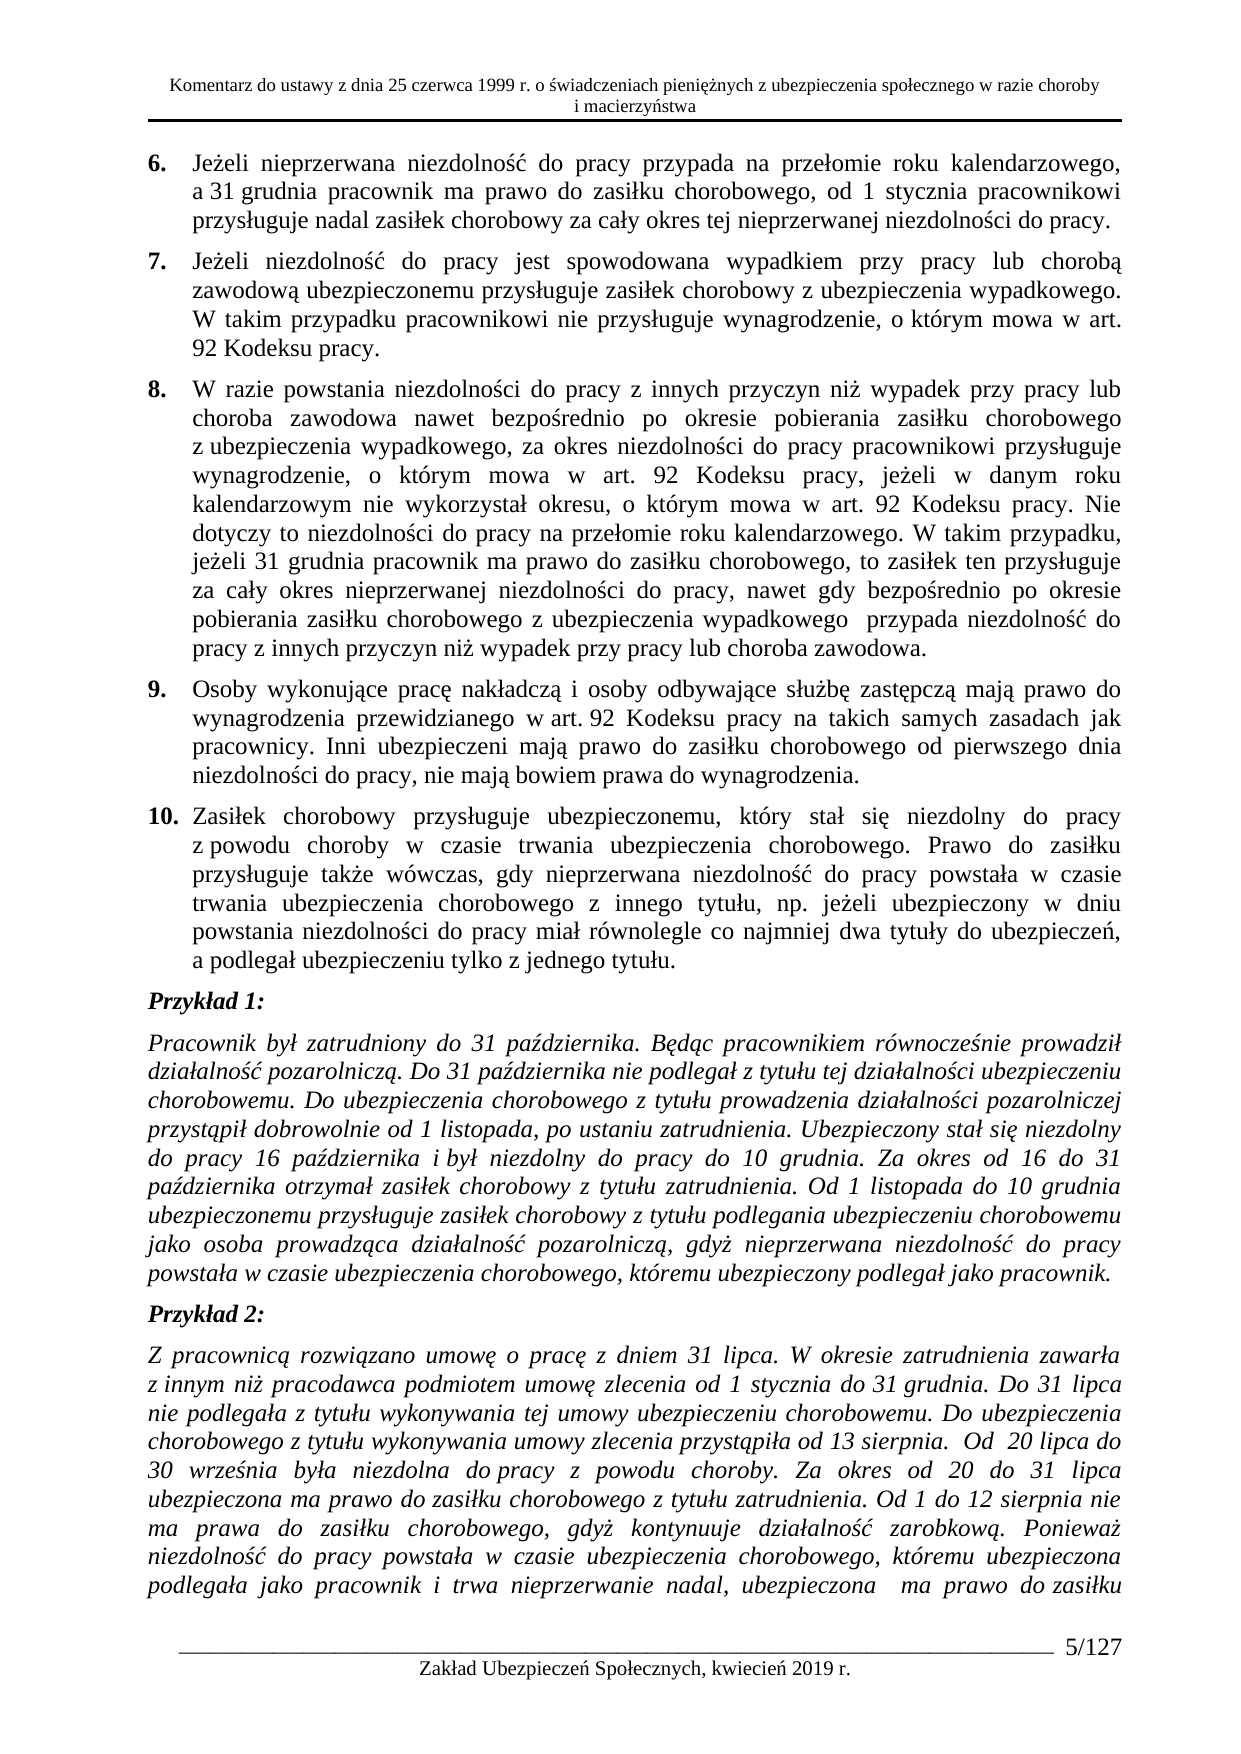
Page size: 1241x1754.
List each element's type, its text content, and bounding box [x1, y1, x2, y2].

text Przykład 1: [148, 986, 1122, 1015]
list Jeżeli nieprzerwana niezdolność do pracy przypada na przełomie roku kalendarzowego, a 31 grudnia pracownik ma prawo do zasiłku chorobowego, od 1 stycznia pracownikowi przysługuje nadal zasiłek chorobowy za cały okres tej nieprzerwanej niezdolności do pracy. [148, 148, 1122, 234]
list Zasiłek chorobowy przysługuje ubezpieczonemu, który stał się niezdolny do pracy z powodu choroby w czasie trwania ubezpieczenia chorobowego. Prawo do zasiłku przysługuje także wówczas, gdy nieprzerwana niezdolność do pracy powstała w czasie trwania ubezpieczenia chorobowego z innego tytułu, np. jeżeli ubezpieczony w dniu powstania niezdolności do pracy miał równolegle co najmniej dwa tytuły do ubezpieczeń, a podlegał ubezpieczeniu tylko z jednego tytułu. [148, 801, 1122, 974]
text Pracownik był zatrudniony do 31 października. Będąc pracownikiem równocześnie prowadził działalność pozarolniczą. Do 31 października nie podlegał z tytułu tej działalności ubezpieczeniu chorobowemu. Do ubezpieczenia chorobowego z tytułu prowadzenia działalności pozarolniczej przystąpił dobrowolnie od 1 listopada, po ustaniu zatrudnienia. Ubezpieczony stał się niezdolny do pracy 16 października i był niezdolny do pracy do 10 grudnia. Za okres od 16 do 31 października otrzymał zasiłek chorobowy z tytułu zatrudnienia. Od 1 listopada do 10 grudnia ubezpieczonemu przysługuje zasiłek chorobowy z tytułu podlegania ubezpieczeniu chorobowemu jako osoba prowadząca działalność pozarolniczą, gdyż nieprzerwana niezdolność do pracy powstała w czasie ubezpieczenia chorobowego, któremu ubezpieczony podlegał jako pracownik. [148, 1028, 1122, 1286]
list Jeżeli niezdolność do pracy jest spowodowana wypadkiem przy pracy lub chorobą zawodową ubezpieczonemu przysługuje zasiłek chorobowy z ubezpieczenia wypadkowego. W takim przypadku pracownikowi nie przysługuje wynagrodzenie, o którym mowa w art. 92 Kodeksu pracy. [148, 246, 1122, 361]
list W razie powstania niezdolności do pracy z innych przyczyn niż wypadek przy pracy lub choroba zawodowa nawet bezpośrednio po okresie pobierania zasiłku chorobowego z ubezpieczenia wypadkowego, za okres niezdolności do pracy pracownikowi przysługuje wynagrodzenie, o którym mowa w art. 92 Kodeksu pracy, jeżeli w danym roku kalendarzowym nie wykorzystał okresu, o którym mowa w art. 92 Kodeksu pracy. Nie dotyczy to niezdolności do pracy na przełomie roku kalendarzowego. W takim przypadku, jeżeli 31 grudnia pracownik ma prawo do zasiłku chorobowego, to zasiłek ten przysługuje za cały okres nieprzerwanej niezdolności do pracy, nawet gdy bezpośrednio po okresie pobierania zasiłku chorobowego z ubezpieczenia wypadkowego przypada niezdolność do pracy z innych przyczyn niż wypadek przy pracy lub choroba zawodowa. [148, 374, 1122, 661]
list Osoby wykonujące pracę nakładczą i osoby odbywające służbę zastępczą mają prawo do wynagrodzenia przewidzianego w art. 92 Kodeksu pracy na takich samych zasadach jak pracownicy. Inni ubezpieczeni mają prawo do zasiłku chorobowego od pierwszego dnia niezdolności do pracy, nie mają bowiem prawa do wynagrodzenia. [148, 674, 1122, 789]
text Przykład 2: [148, 1299, 1122, 1328]
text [148, 1340, 1122, 1599]
